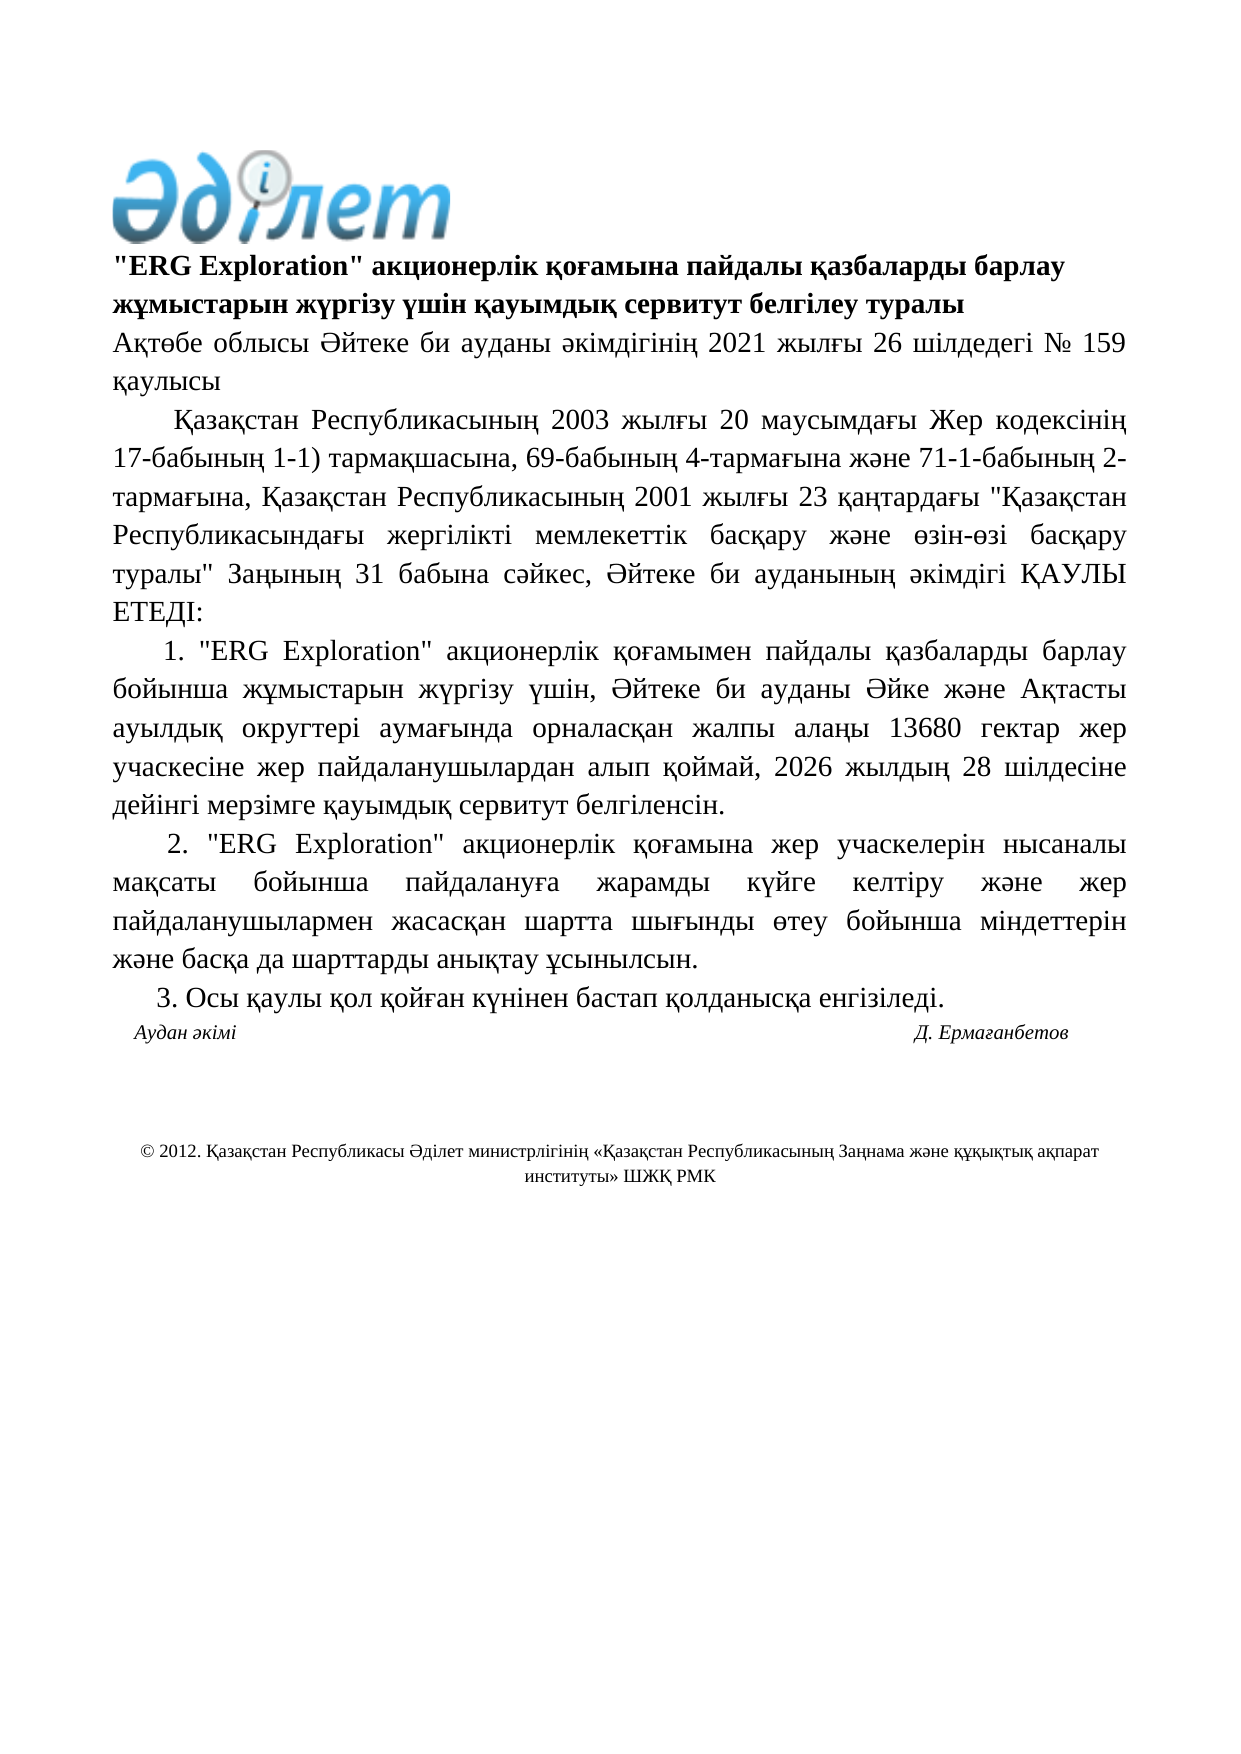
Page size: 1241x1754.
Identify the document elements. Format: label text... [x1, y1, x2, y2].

text 2. "ERG Exploration" акционерлік қоғамына жер учаскелерін нысаналы мақсаты бойынша пайдалануға жарамды күйге келтіру және жер пайдаланушылармен жасасқан шартта шығынды өтеу бойынша міндеттерін және басқа да шарттарды анықтау ұсынылсын. [112, 826, 1128, 975]
text © 2012. Қазақстан Республикасы Әділет министрлігінің «Қазақстан Республикасының Заңнама және құқықтық ақпарат институты» ШЖҚ РМК [112, 1140, 1128, 1186]
picture [112, 150, 451, 244]
table_header Д. Ермағанбетов [913, 1019, 1240, 1049]
text 1. "ERG Exploration" акционерлік қоғамымен пайдалы қазбаларды барлау бойынша жұмыстарын жүргізу үшін, Әйтеке би ауданы Әйке және Ақтасты ауылдық округтері аумағында орналасқан жалпы алаңы 13680 гектар жер учаскесіне жер пайдаланушылардан алып қоймай, 2026 жылдың 28 шілдесіне дейінгі мерзімге қауымдық сервитут белгіленсін. [112, 633, 1128, 821]
text Ақтөбе облысы Әйтеке би ауданы әкімдігінің 2021 жылғы 26 шілдедегі № 159 қаулысы [112, 325, 1128, 397]
text Қазақстан Республикасының 2003 жылғы 20 маусымдағы Жер кодексінің 17-бабының 1-1) тармақшасына, 69-бабының 4-тармағына және 71-1-бабының 2-тармағына, Қазақстан Республикасының 2001 жылғы 23 қаңтардағы "Қазақстан Республикасындағы жергілікті мемлекеттік басқару және өзін-өзі басқару туралы" Заңының 31 бабына сәйкес, Әйтеке би ауданының әкімдігі ҚАУЛЫ ЕТЕДІ: [112, 402, 1128, 628]
text "ERG Exploration" акционерлік қоғамына пайдалы қазбаларды барлау жұмыстарын жүргізу үшін қауымдық сервитут белгілеу туралы [112, 248, 1128, 320]
text 3. Осы қаулы қол қойған күнінен бастап қолданысқа енгізіледі. [112, 980, 1128, 1013]
table_header Аудан әкімі [101, 1019, 913, 1049]
